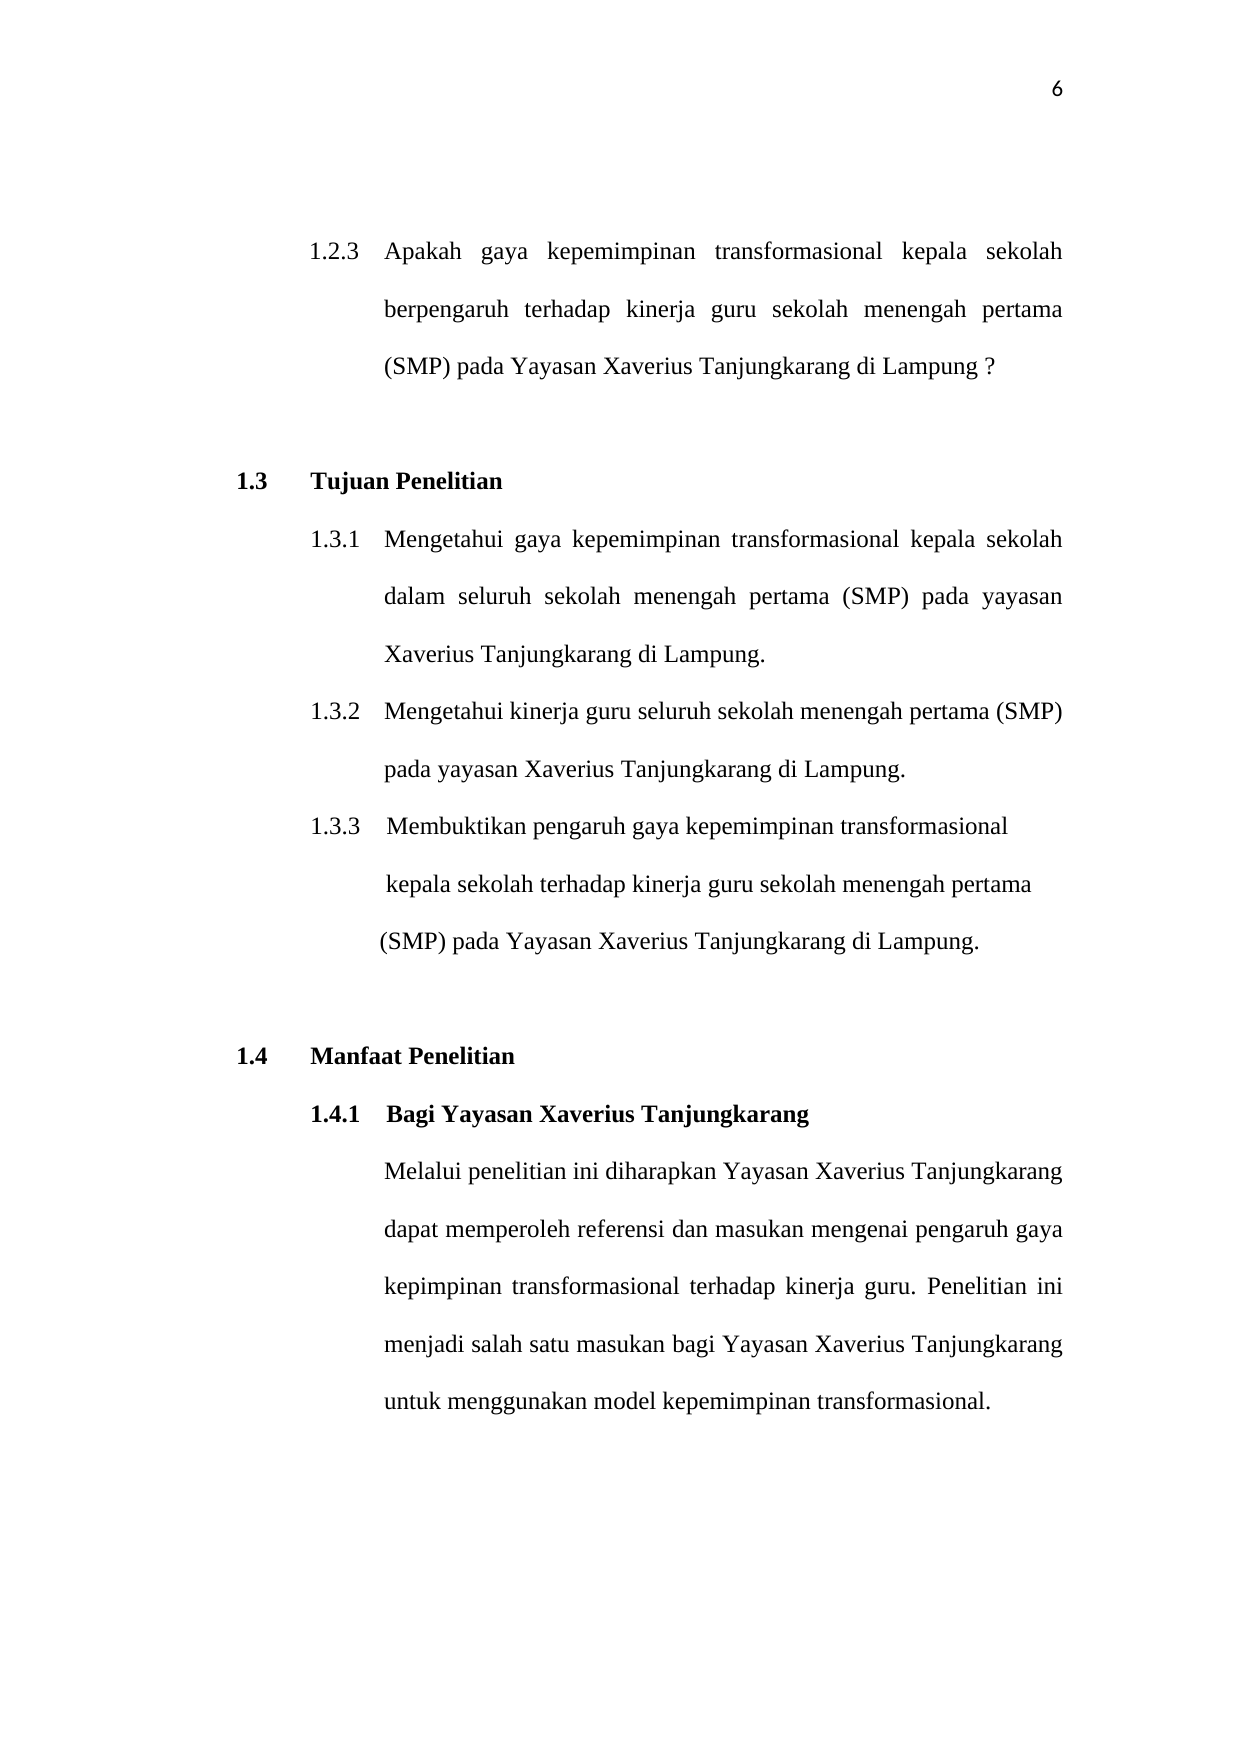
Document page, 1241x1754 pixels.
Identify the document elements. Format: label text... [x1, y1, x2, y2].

list Melalui penelitian ini diharapkan Yayasan Xaverius Tanjungkarang dapat memperoleh referensi dan masukan mengenai pengaruh gaya kepimpinan transformasional terhadap kinerja guru. Penelitian ini menjadi salah satu masukan bagi Yayasan Xaverius Tanjungkarang untuk menggunakan model kepemimpinan transformasional. [384, 1156, 1063, 1415]
list Membuktikan pengaruh gaya kepemimpinan transformasional [310, 811, 1063, 840]
list Apakah gaya kepemimpinan transformasional kepala sekolah berpengaruh terhadap kinerja guru sekolah menengah pertama (SMP) pada Yayasan Xaverius Tanjungkarang di Lampung ? [309, 236, 1063, 380]
list Manfaat Penelitian [236, 1041, 1063, 1070]
list Mengetahui gaya kepemimpinan transformasional kepala sekolah dalam seluruh sekolah menengah pertama (SMP) pada yayasan Xaverius Tanjungkarang di Lampung. [310, 524, 1063, 667]
list Mengetahui kinerja guru seluruh sekolah menengah pertama (SMP) pada yayasan Xaverius Tanjungkarang di Lampung. [310, 696, 1063, 782]
list kepala sekolah terhadap kinerja guru sekolah menengah pertama [354, 869, 1063, 897]
list (SMP) pada Yayasan Xaverius Tanjungkarang di Lampung. [354, 926, 1063, 955]
list Tujuan Penelitian [236, 466, 1063, 495]
list Bagi Yayasan Xaverius Tanjungkarang [310, 1099, 1063, 1127]
